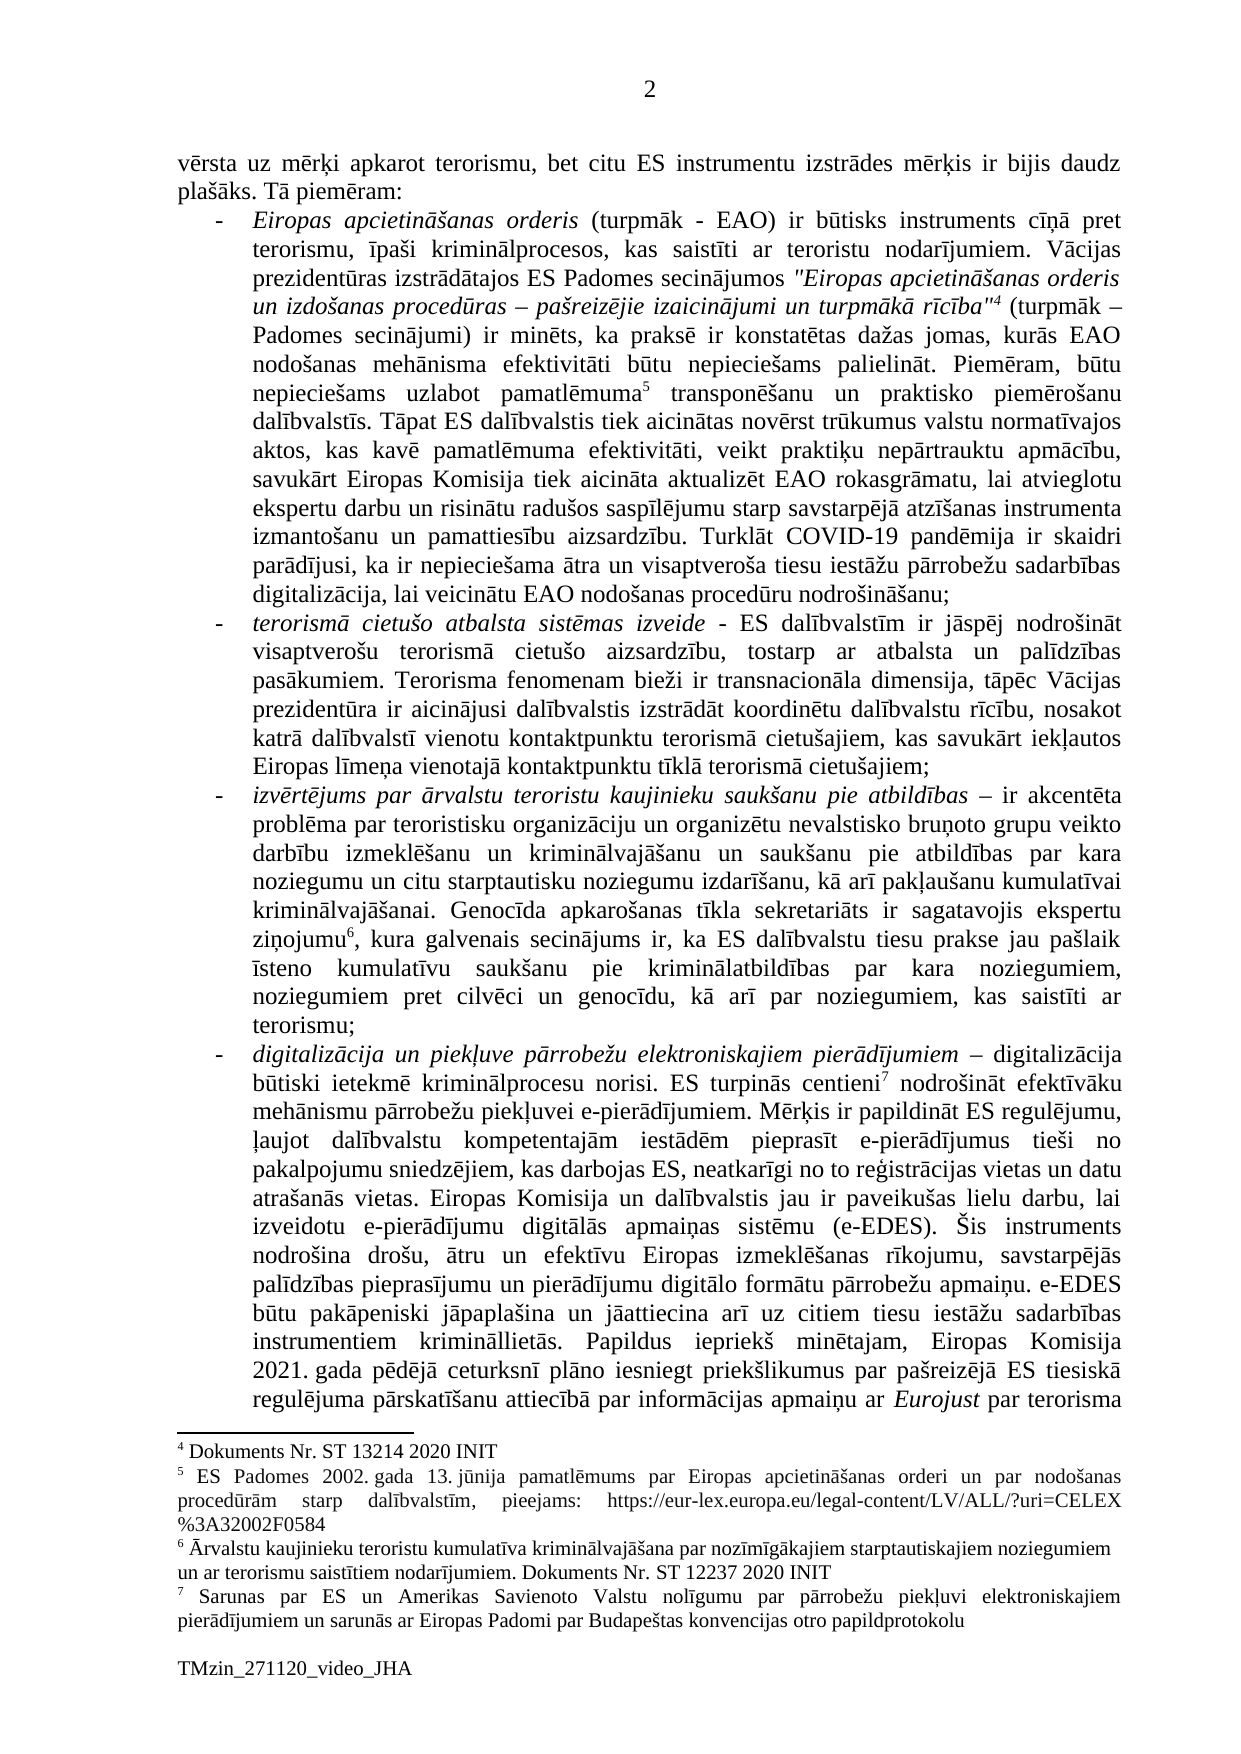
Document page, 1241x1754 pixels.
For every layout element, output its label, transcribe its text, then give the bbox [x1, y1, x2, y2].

list terorismā cietušo atbalsta sistēmas izveide - ES dalībvalstīm ir jāspēj nodrošināt visaptverošu terorismā cietušo aizsardzību, tostarp ar atbalsta un palīdzības pasākumiem. Terorisma fenomenam bieži ir transnacionāla dimensija, tāpēc Vācijas prezidentūra ir aicinājusi dalībvalstis izstrādāt koordinētu dalībvalstu rīcību, nosakot katrā dalībvalstī vienotu kontaktpunktu terorismā cietušajiem, kas savukārt iekļautos Eiropas līmeņa vienotajā kontaktpunktu tīklā terorismā cietušajiem; [215, 608, 1122, 780]
list Eiropas apcietināšanas orderis (turpmāk - EAO) ir būtisks instruments cīņā pret terorismu, īpaši kriminālprocesos, kas saistīti ar teroristu nodarījumiem. Vācijas prezidentūras izstrādātajos ES Padomes secinājumos "Eiropas apcietināšanas orderis un izdošanas procedūras – pašreizējie izaicinājumi un turpmākā rīcība" (turpmāk – Padomes secinājumi) ir minēts, ka praksē ir konstatētas dažas jomas, kurās EAO nodošanas mehānisma efektivitāti būtu nepieciešams palielināt. Piemēram, būtu nepieciešams uzlabot pamatlēmuma transponēšanu un praktisko piemērošanu dalībvalstīs. Tāpat ES dalībvalstis tiek aicinātas novērst trūkumus valstu normatīvajos aktos, kas kavē pamatlēmuma efektivitāti, veikt praktiķu nepārtrauktu apmācību, savukārt Eiropas Komisija tiek aicināta aktualizēt EAO rokasgrāmatu, lai atvieglotu ekspertu darbu un risinātu radušos saspīlējumu starp savstarpējā atzīšanas instrumenta izmantošanu un pamattiesību aizsardzību. Turklāt COVID-19 pandēmija ir skaidri parādījusi, ka ir nepieciešama ātra un visaptveroša tiesu iestāžu pārrobežu sadarbības digitalizācija, lai veicinātu EAO nodošanas procedūru nodrošināšanu; [215, 205, 1122, 608]
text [177, 148, 1122, 205]
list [215, 1039, 1122, 1413]
list izvērtējums par ārvalstu teroristu kaujinieku saukšanu pie atbildības – ir akcentēta problēma par teroristisku organizāciju un organizētu nevalstisko bruņoto grupu veikto darbību izmeklēšanu un kriminālvajāšanu un saukšanu pie atbildības par kara noziegumu un citu starptautisku noziegumu izdarīšanu, kā arī pakļaušanu kumulatīvai kriminālvajāšanai. Genocīda apkarošanas tīkla sekretariāts ir sagatavojis ekspertu ziņojumu, kura galvenais secinājums ir, ka ES dalībvalstu tiesu prakse jau pašlaik īsteno kumulatīvu saukšanu pie kriminālatbildības par kara noziegumiem, noziegumiem pret cilvēci un genocīdu, kā arī par noziegumiem, kas saistīti ar terorismu; [215, 780, 1122, 1039]
